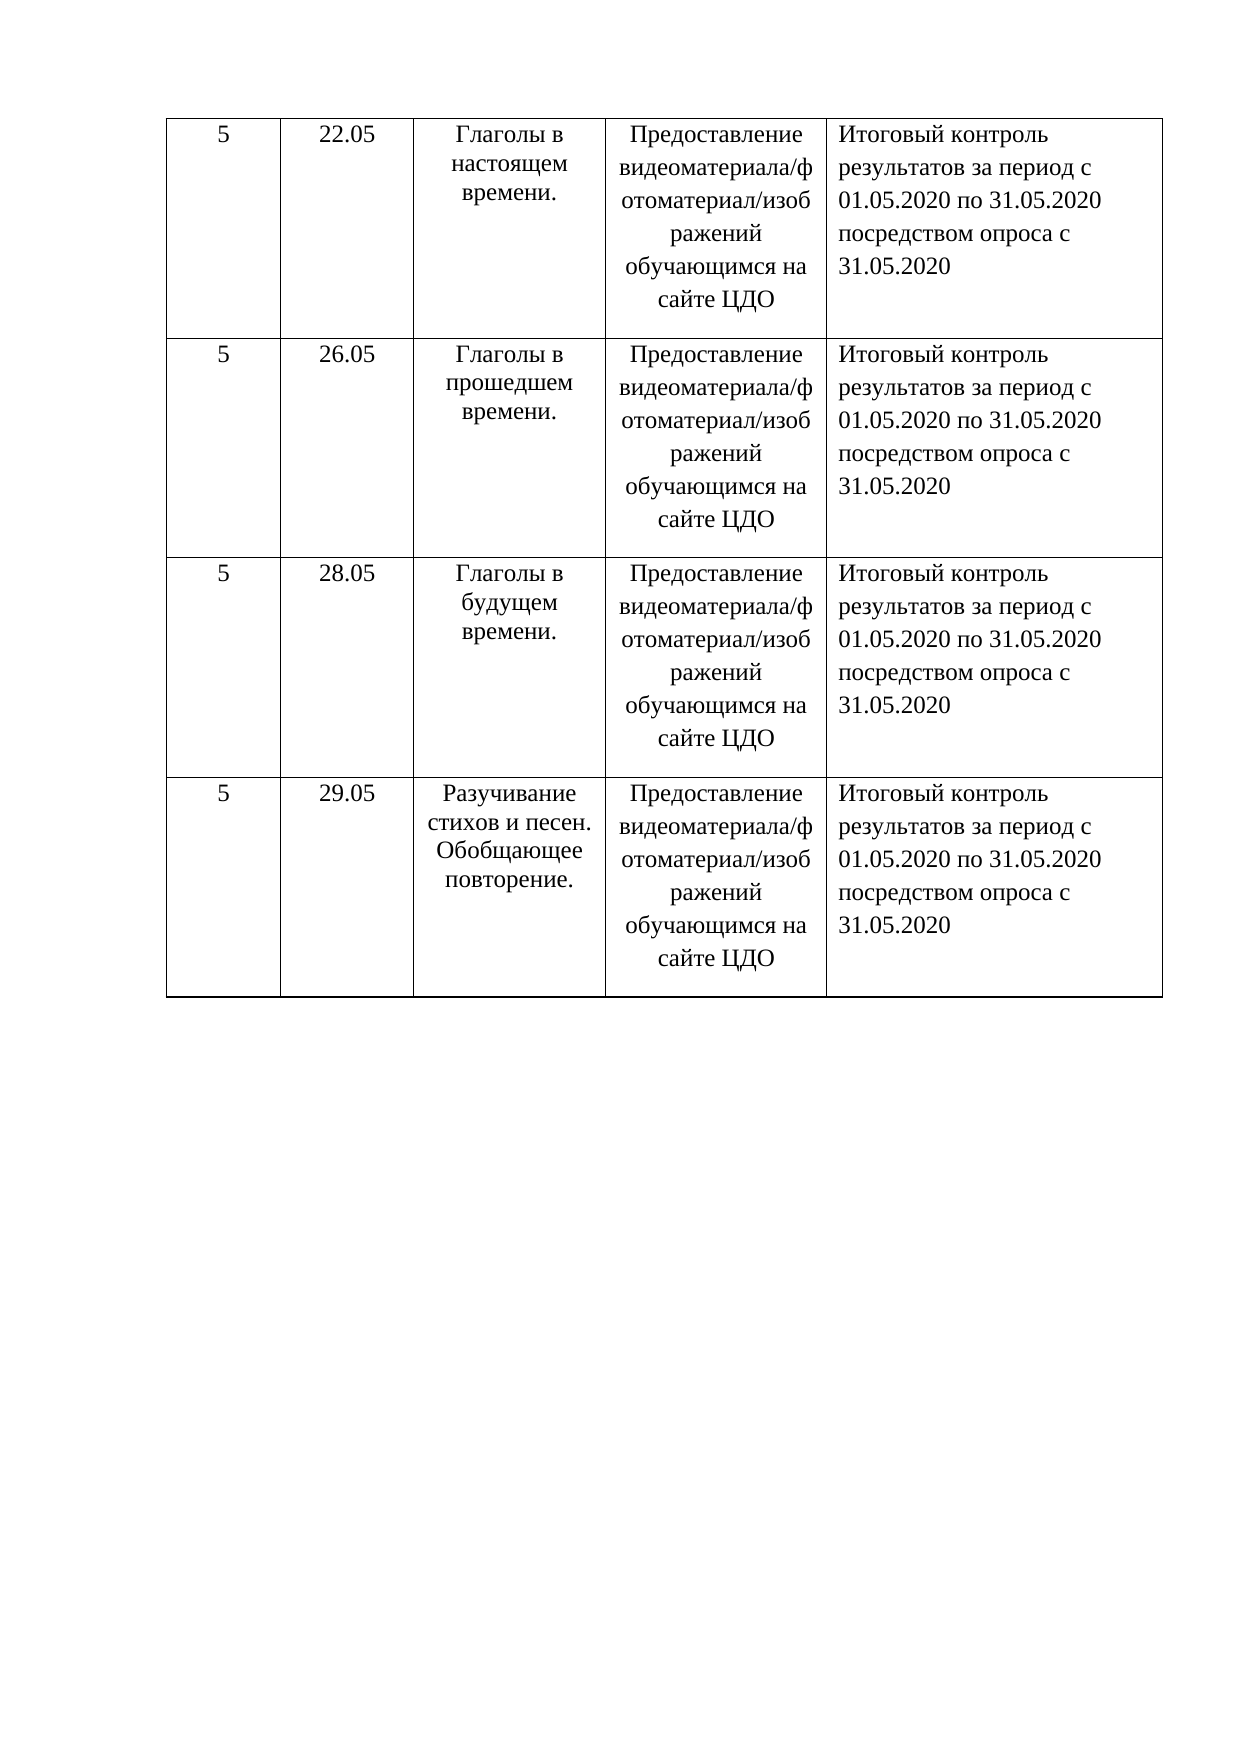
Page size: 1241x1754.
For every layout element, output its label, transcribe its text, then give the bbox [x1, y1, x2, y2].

table_cell 5 [167, 339, 280, 557]
table_cell Глаголы в будущем времени. [414, 558, 605, 777]
table_cell Предоставление видеоматериала/фотоматериал/изображений обучающимся на сайте ЦДО [606, 558, 826, 777]
table_cell Глаголы в настоящем времени. [414, 119, 605, 338]
table_cell 5 [167, 778, 280, 996]
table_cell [827, 119, 1162, 338]
table_cell Глаголы в прошедшем времени. [414, 339, 605, 557]
table_cell 22.05 [281, 119, 413, 338]
table_cell Итоговый контроль результатов за период с 01.05.2020 по 31.05.2020 посредством опроса с 31.05.2020 [827, 339, 1162, 557]
table_cell Итоговый контроль результатов за период с 01.05.2020 по 31.05.2020 посредством опроса с 31.05.2020 [827, 778, 1162, 996]
table_cell 5 [167, 119, 280, 338]
table_cell Итоговый контроль результатов за период с 01.05.2020 по 31.05.2020 посредством опроса с 31.05.2020 [827, 558, 1162, 777]
table_cell Предоставление видеоматериала/фотоматериал/изображений обучающимся на сайте ЦДО [606, 778, 826, 996]
table_cell 26.05 [281, 339, 413, 557]
table_cell 28.05 [281, 558, 413, 777]
table_cell Предоставление видеоматериала/фотоматериал/изображений обучающимся на сайте ЦДО [606, 339, 826, 557]
table_cell Разучивание стихов и песен. Обобщающее повторение. [414, 778, 605, 996]
table_cell 29.05 [281, 778, 413, 996]
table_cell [606, 119, 826, 338]
table_cell 5 [167, 558, 280, 777]
